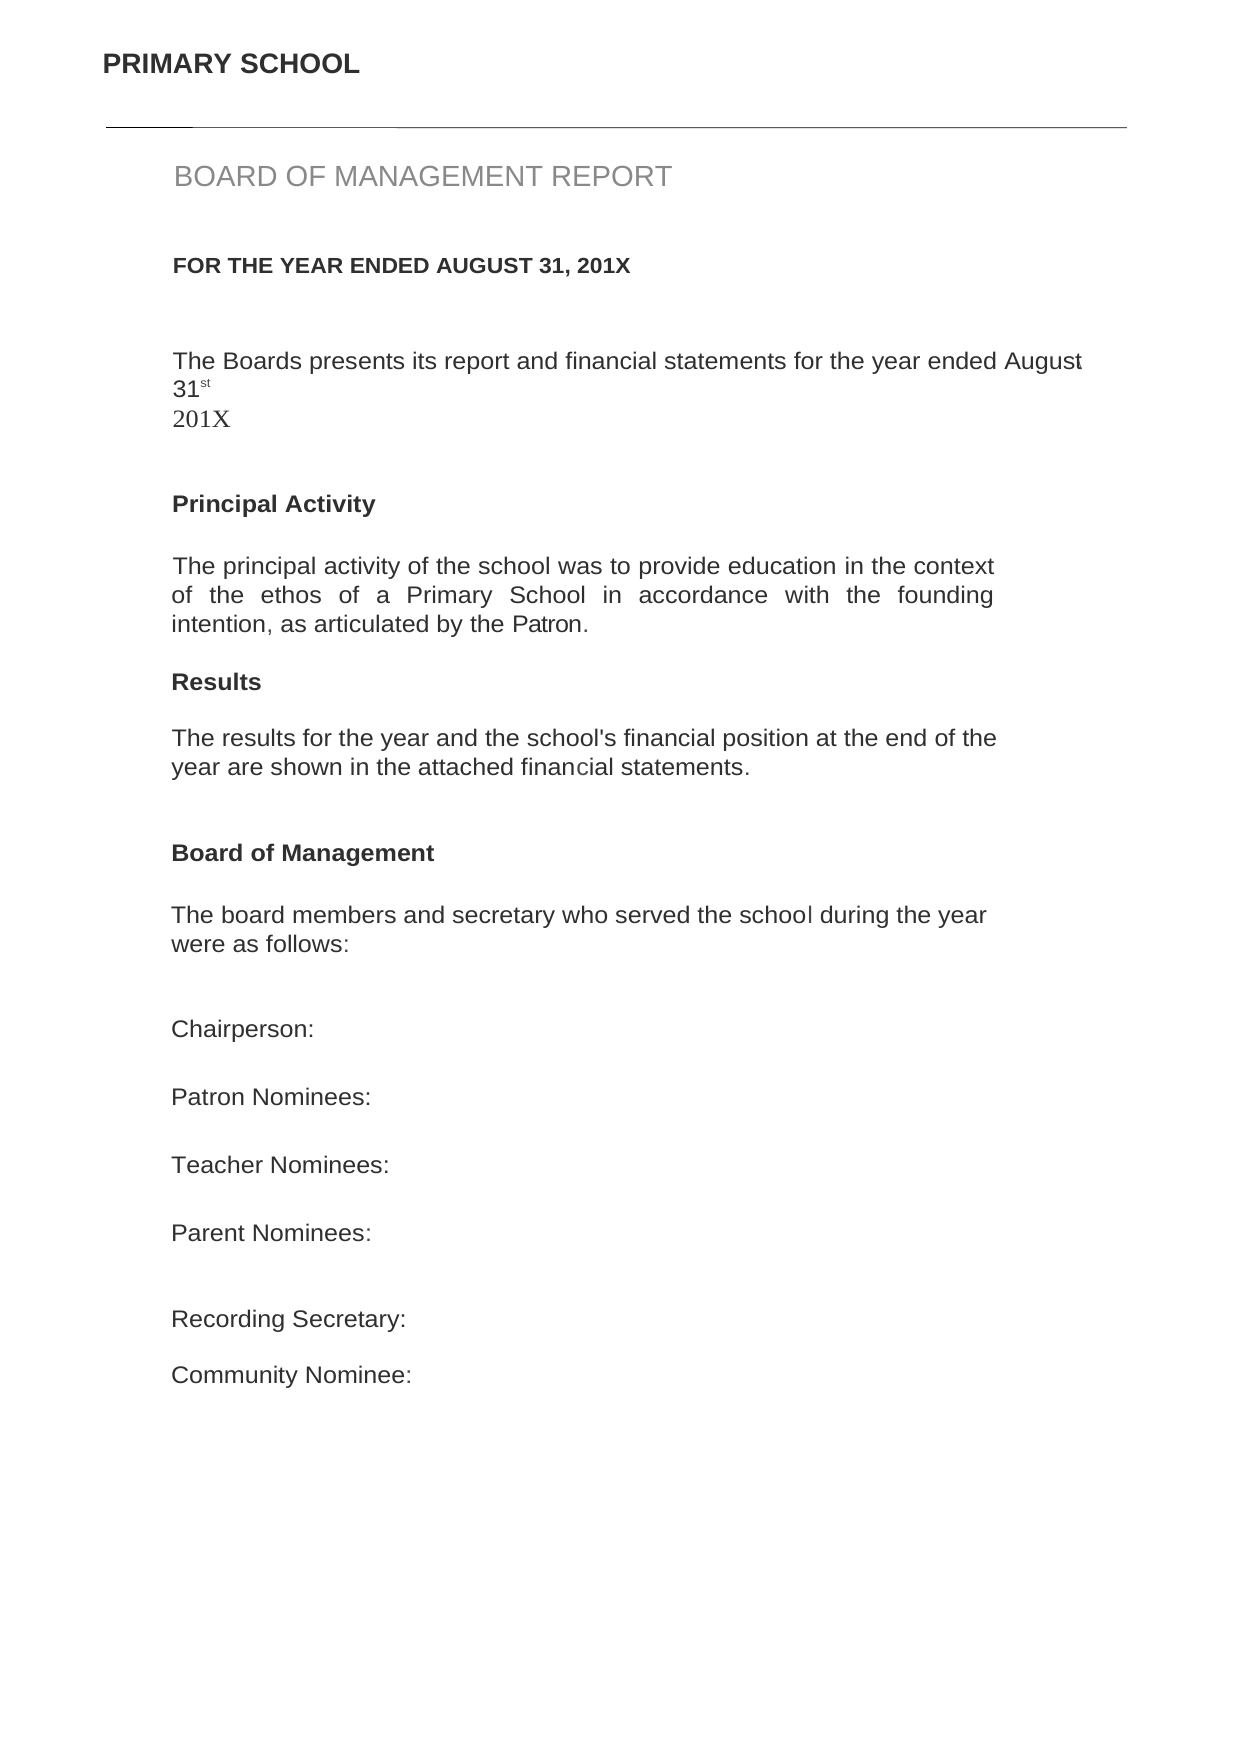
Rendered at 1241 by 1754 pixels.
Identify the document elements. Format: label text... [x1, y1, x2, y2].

text Patron Nominees: [171, 1083, 1073, 1111]
text The principal activity of the school was to provide education in the context of the ethos of a Primary School in accordance with the founding intention, as articulated by the Patron. [171, 552, 995, 637]
text Parent Nominees: [171, 1219, 1073, 1246]
subtitle 201X [172, 404, 1090, 432]
subtitle Board of Management [171, 839, 1090, 867]
text The Boards presents its report and financial statements for the year ended August 31st [172, 347, 1090, 402]
subtitle Principal Activity [172, 489, 1090, 517]
text Teacher Nominees: [171, 1151, 1073, 1178]
text Chairperson: [171, 1015, 1073, 1043]
subtitle Results [171, 668, 1090, 695]
text FOR THE YEAR ENDED AUGUST 31, 201X [173, 253, 1090, 279]
text The board members and secretary who served the school during the year were as follows: [171, 901, 1006, 957]
text Recording Secretary: [170, 1305, 1089, 1333]
text Community Nominee: [170, 1361, 1089, 1389]
text The results for the year and the school's financial position at the end of the year are shown in the attached financial statements. [171, 724, 1006, 781]
subtitle BOARD OF MANAGEMENT REPORT [174, 159, 1090, 193]
